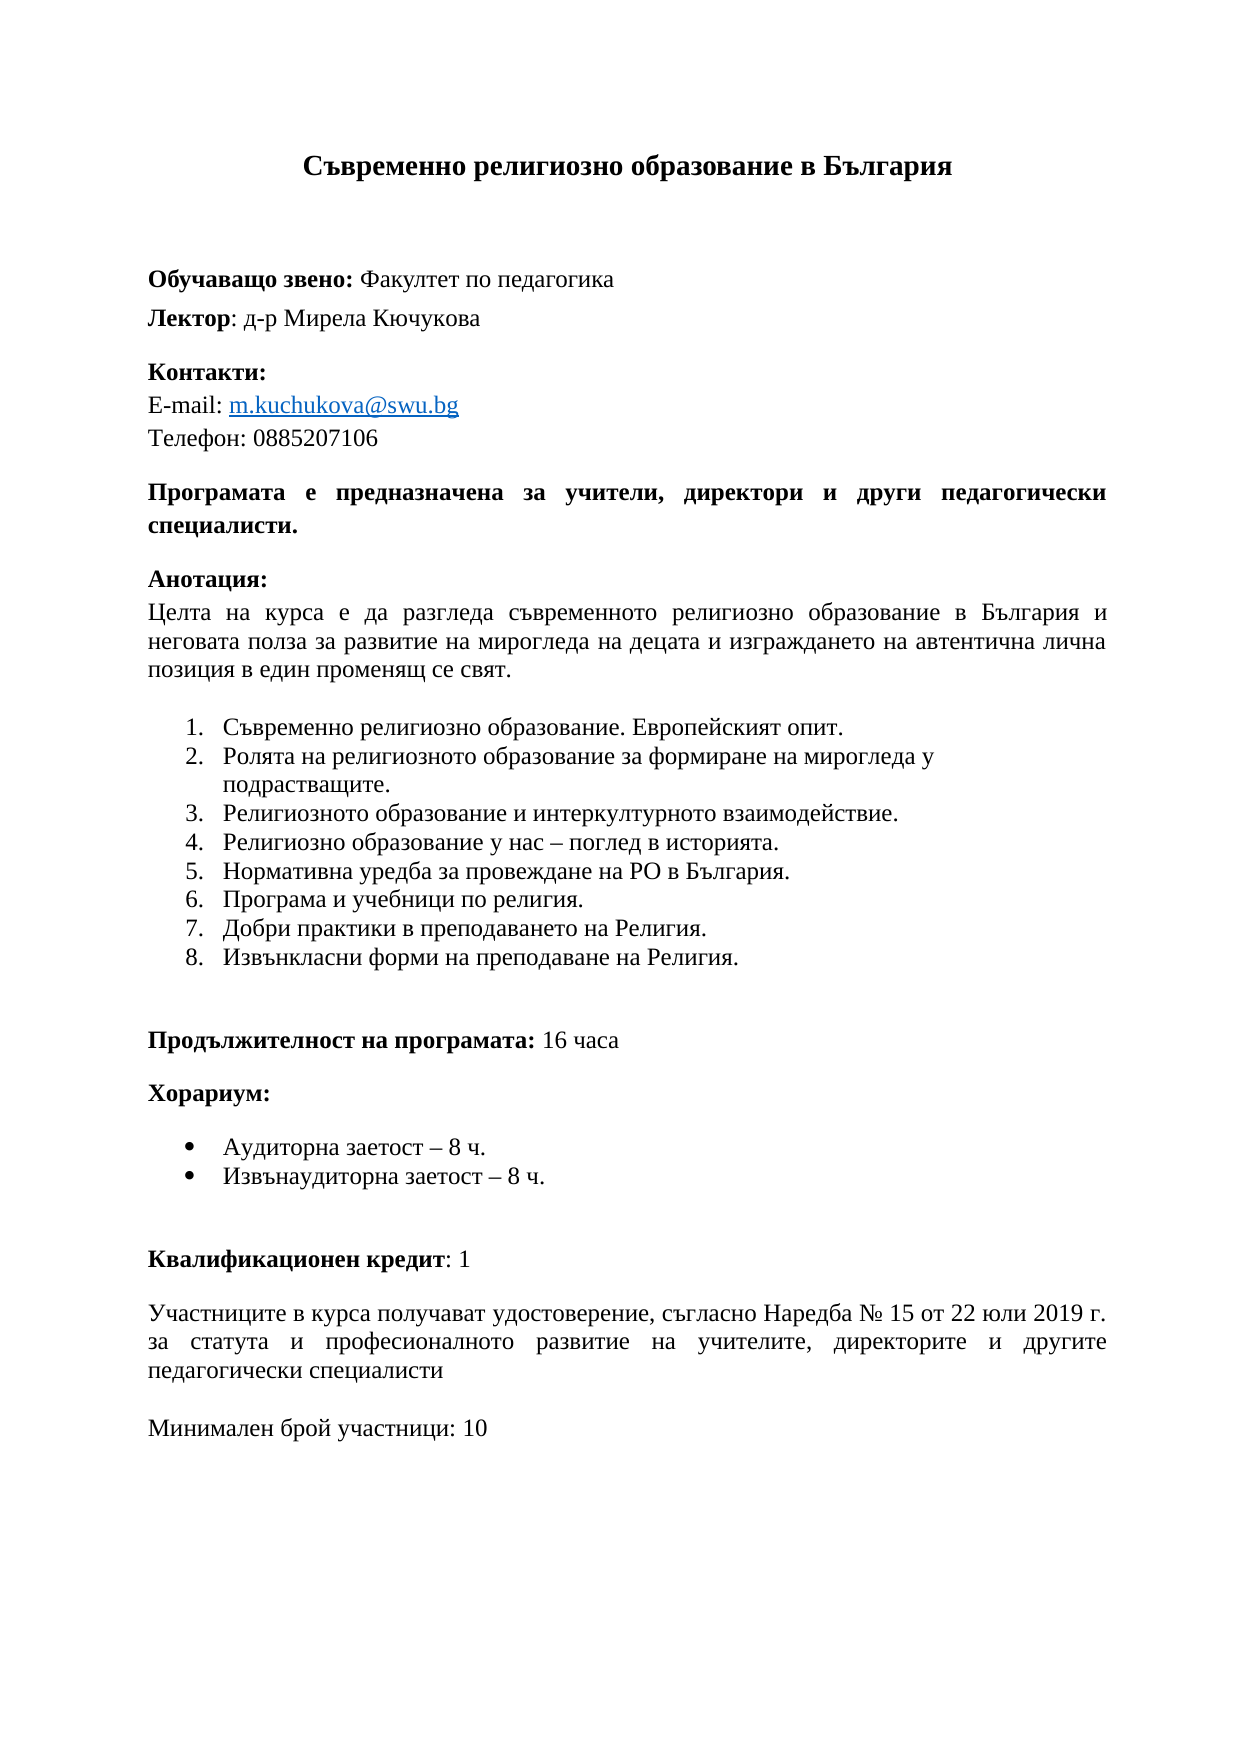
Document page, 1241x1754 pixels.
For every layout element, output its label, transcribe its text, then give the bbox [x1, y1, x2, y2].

text Контакти: Е-mail: m.kuchukova@swu.bg Телефон: 0885207106 [148, 357, 1107, 452]
text Хорариум: [148, 1078, 1107, 1107]
list Извънкласни форми на преподаване на Религия. [185, 942, 1107, 971]
list Извънаудиторна заетост – 8 ч. [185, 1161, 1107, 1190]
list Програма и учебници по религия. [185, 884, 1107, 913]
list Добри практики в преподаването на Религия. [185, 913, 1107, 942]
list Ролята на религиозното образование за формиране на мирогледа у подрастващите. [185, 741, 1107, 798]
list Нормативна уредба за провеждане на РО в България. [185, 856, 1107, 884]
text Анотация: [148, 564, 1107, 593]
list Религиозно образование у нас – поглед в историята. [185, 827, 1107, 856]
subtitle Обучаващо звено: Факултет по педагогика [148, 264, 1107, 293]
subtitle Съвременно религиозно образование в България [148, 148, 1107, 181]
list Религиозното образование и интеркултурното взаимодействие. [185, 798, 1107, 827]
text Минимален брой участници: 10 [148, 1413, 1107, 1441]
list Съвременно религиозно образование. Европейският опит. [185, 712, 1107, 741]
list Аудиторна заетост – 8 ч. [185, 1132, 1107, 1161]
text Участниците в курса получават удостоверение, съгласно Наредба № 15 от 22 юли 2019 г. за статута и професионалното развитие на учителите, директорите и другите педагогически специалисти [148, 1298, 1107, 1384]
text Квалификационен кредит: 1 [148, 1244, 1107, 1272]
text Продължителност на програмата: 16 часа [148, 1025, 1107, 1053]
text Целта на курса е да разгледа съвременното религиозно образование в България и неговата полза за развитие на мирогледа на децата и изграждането на автентична лична позиция в един променящ се свят. [148, 597, 1107, 683]
text Програмата е предназначена за учители, директори и други педагогически специалисти. [148, 477, 1107, 539]
text Лектор: д-р Мирела Кючукова [148, 303, 1107, 332]
